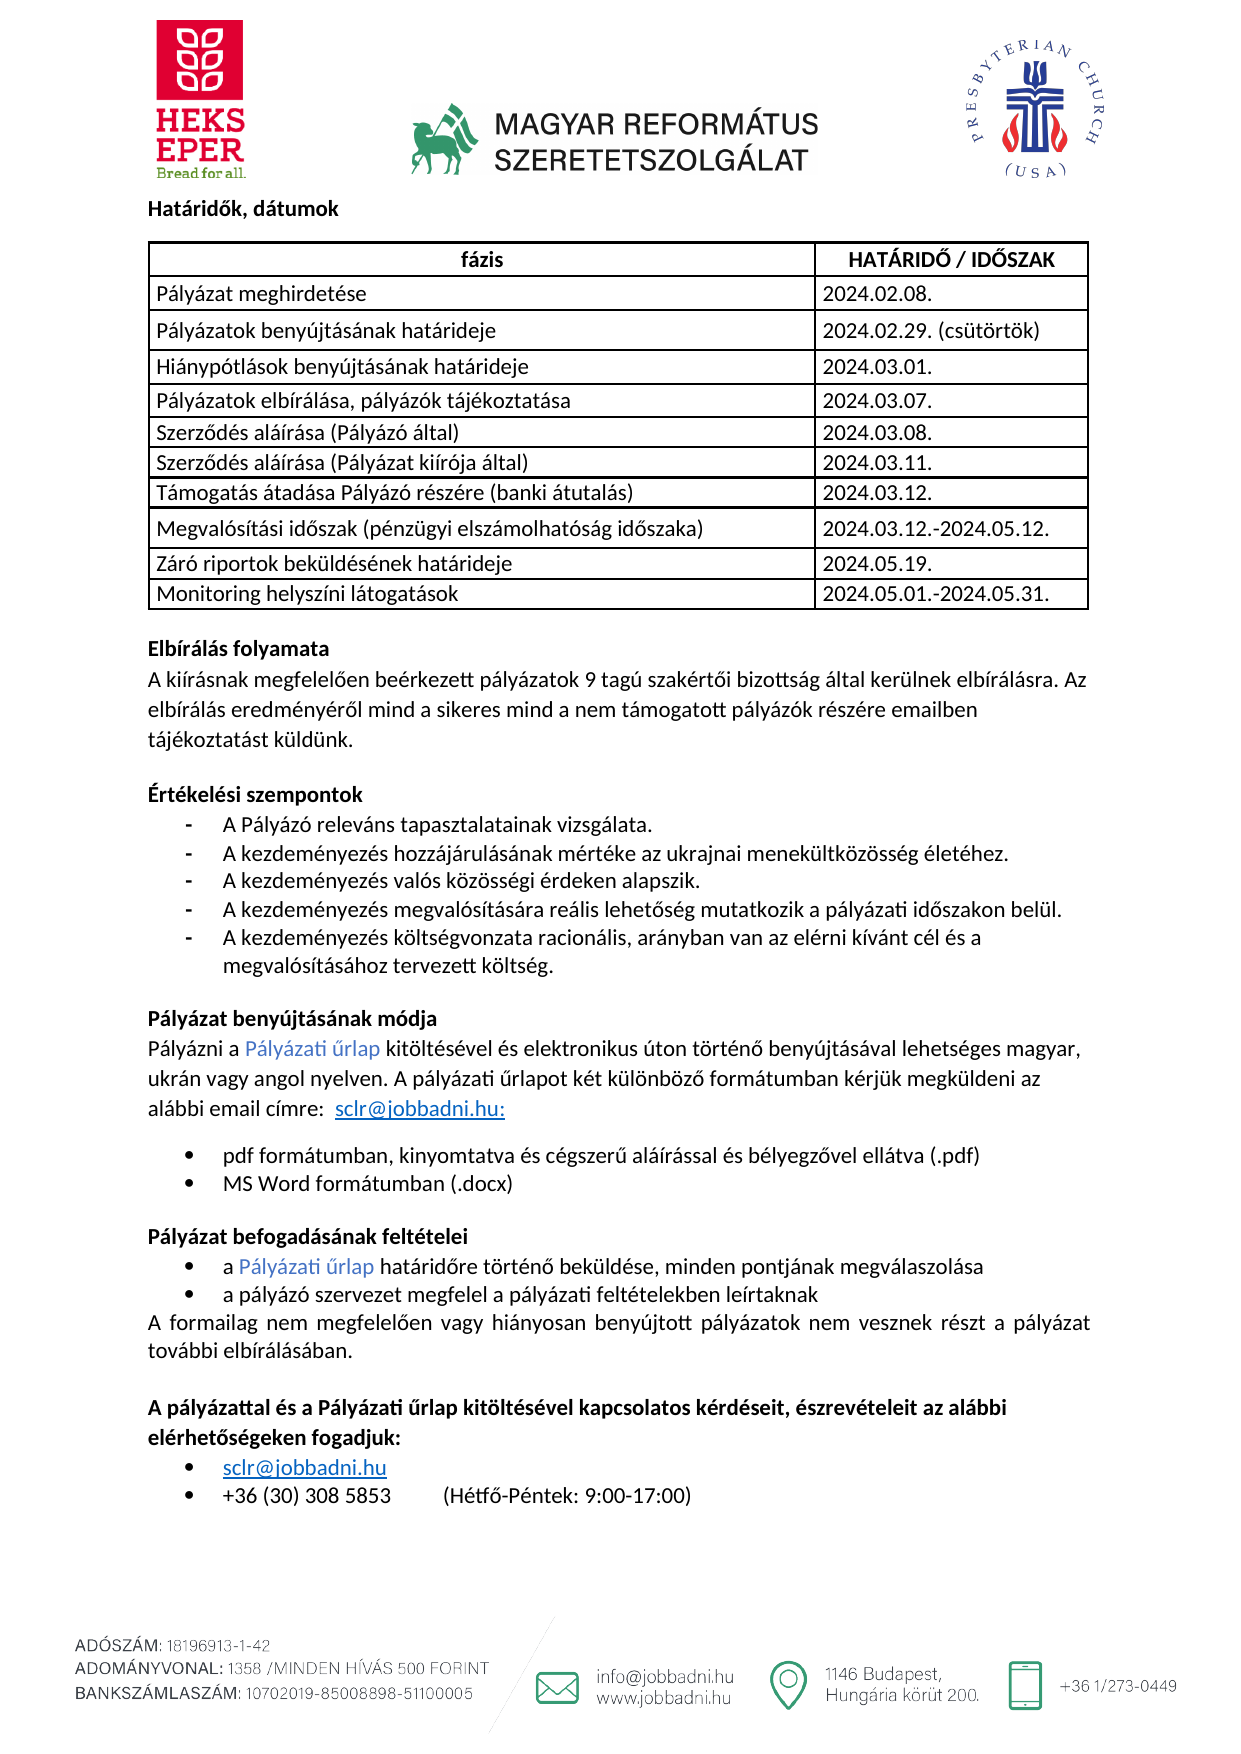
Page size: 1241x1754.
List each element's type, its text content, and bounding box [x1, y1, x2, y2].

table_cell Hiánypótlások benyújtásának határideje [150, 351, 814, 382]
picture [147, 13, 247, 181]
table_header fázis [150, 244, 814, 275]
text Pályázni a Pályázati űrlap kitöltésével és elektronikus úton történő benyújtásával lehetséges magyar, ukrán vagy angol nyelven. A pályázati űrlapot két különböző formátumban kérjük megküldeni az alábbi email címre: sclr@jobbadni.hu: [148, 1034, 1093, 1122]
table_cell 2024.05.01.-2024.05.31. [816, 580, 1087, 607]
list sclr@jobbadni.hu [185, 1453, 1093, 1481]
picture [966, 40, 1104, 178]
table_cell 2024.03.12.-2024.05.12. [816, 509, 1087, 547]
text Értékelési szempontok [148, 780, 1093, 808]
list +36 (30) 308 5853 (Hétfő-Péntek: 9:00-17:00) [185, 1481, 1093, 1509]
table_cell Szerződés aláírása (Pályázat kiírója által) [150, 448, 814, 476]
list a Pályázati űrlap határidőre történő beküldése, minden pontjának megválaszolása [185, 1252, 1093, 1281]
table_cell Pályázatok elbírálása, pályázók tájékoztatása [150, 385, 814, 416]
table_cell 2024.02.29. (csütörtök) [816, 311, 1087, 349]
text Határidők, dátumok [148, 194, 1093, 222]
table_cell Pályázatok benyújtásának határideje [150, 311, 814, 349]
text A kiírásnak megfelelően beérkezett pályázatok 9 tagú szakértői bizottság által kerülnek elbírálásra. Az elbírálás eredményéről mind a sikeres mind a nem támogatott pályázók részére emailben tájékoztatást küldünk. [148, 665, 1093, 753]
list MS Word formátumban (.docx) [185, 1169, 1093, 1197]
table_cell 2024.03.01. [816, 351, 1087, 382]
table_cell 2024.03.11. [816, 448, 1087, 476]
table_cell Támogatás átadása Pályázó részére (banki átutalás) [150, 479, 814, 506]
table_cell Szerződés aláírása (Pályázó által) [150, 418, 814, 446]
table_cell 2024.02.08. [816, 277, 1087, 309]
table_cell Megvalósítási időszak (pénzügyi elszámolhatóság időszaka) [150, 509, 814, 547]
picture [74, 1611, 1177, 1734]
table_cell Záró riportok beküldésének határideje [150, 549, 814, 577]
table_cell Monitoring helyszíni látogatások [150, 580, 814, 607]
text Pályázat befogadásának feltételei [148, 1222, 1093, 1250]
text Elbírálás folyamata [148, 634, 1093, 663]
table_cell 2024.03.12. [816, 479, 1087, 506]
text Pályázat benyújtásának módja [148, 1004, 1093, 1032]
text A formailag nem megfelelően vagy hiányosan benyújtott pályázatok nem vesznek részt a pályázat további elbírálásában. [148, 1308, 1093, 1364]
table_cell 2024.03.08. [816, 418, 1087, 446]
picture [411, 103, 818, 175]
list A kezdeményezés hozzájárulásának mértéke az ukrajnai menekültközösség életéhez. [185, 839, 1093, 867]
text A pályázattal és a Pályázati űrlap kitöltésével kapcsolatos kérdéseit, észrevételeit az alábbi elérhetőségeken fogadjuk: [148, 1393, 1093, 1451]
list A Pályázó releváns tapasztalatainak vizsgálata. [185, 811, 1093, 839]
list A kezdeményezés megvalósítására reális lehetőség mutatkozik a pályázati időszakon belül. [185, 895, 1093, 923]
table_header HATÁRIDŐ / IDŐSZAK [816, 244, 1087, 275]
table_cell 2024.03.07. [816, 385, 1087, 416]
list A kezdeményezés valós közösségi érdeken alapszik. [185, 867, 1093, 895]
list pdf formátumban, kinyomtatva és cégszerű aláírással és bélyegzővel ellátva (.pdf) [185, 1141, 1093, 1169]
list A kezdeményezés költségvonzata racionális, arányban van az elérni kívánt cél és a megvalósításához tervezett költség. [185, 923, 1093, 979]
table_cell 2024.05.19. [816, 549, 1087, 577]
table_cell Pályázat meghirdetése [150, 277, 814, 309]
list a pályázó szervezet megfelel a pályázati feltételekben leírtaknak [185, 1281, 1093, 1308]
